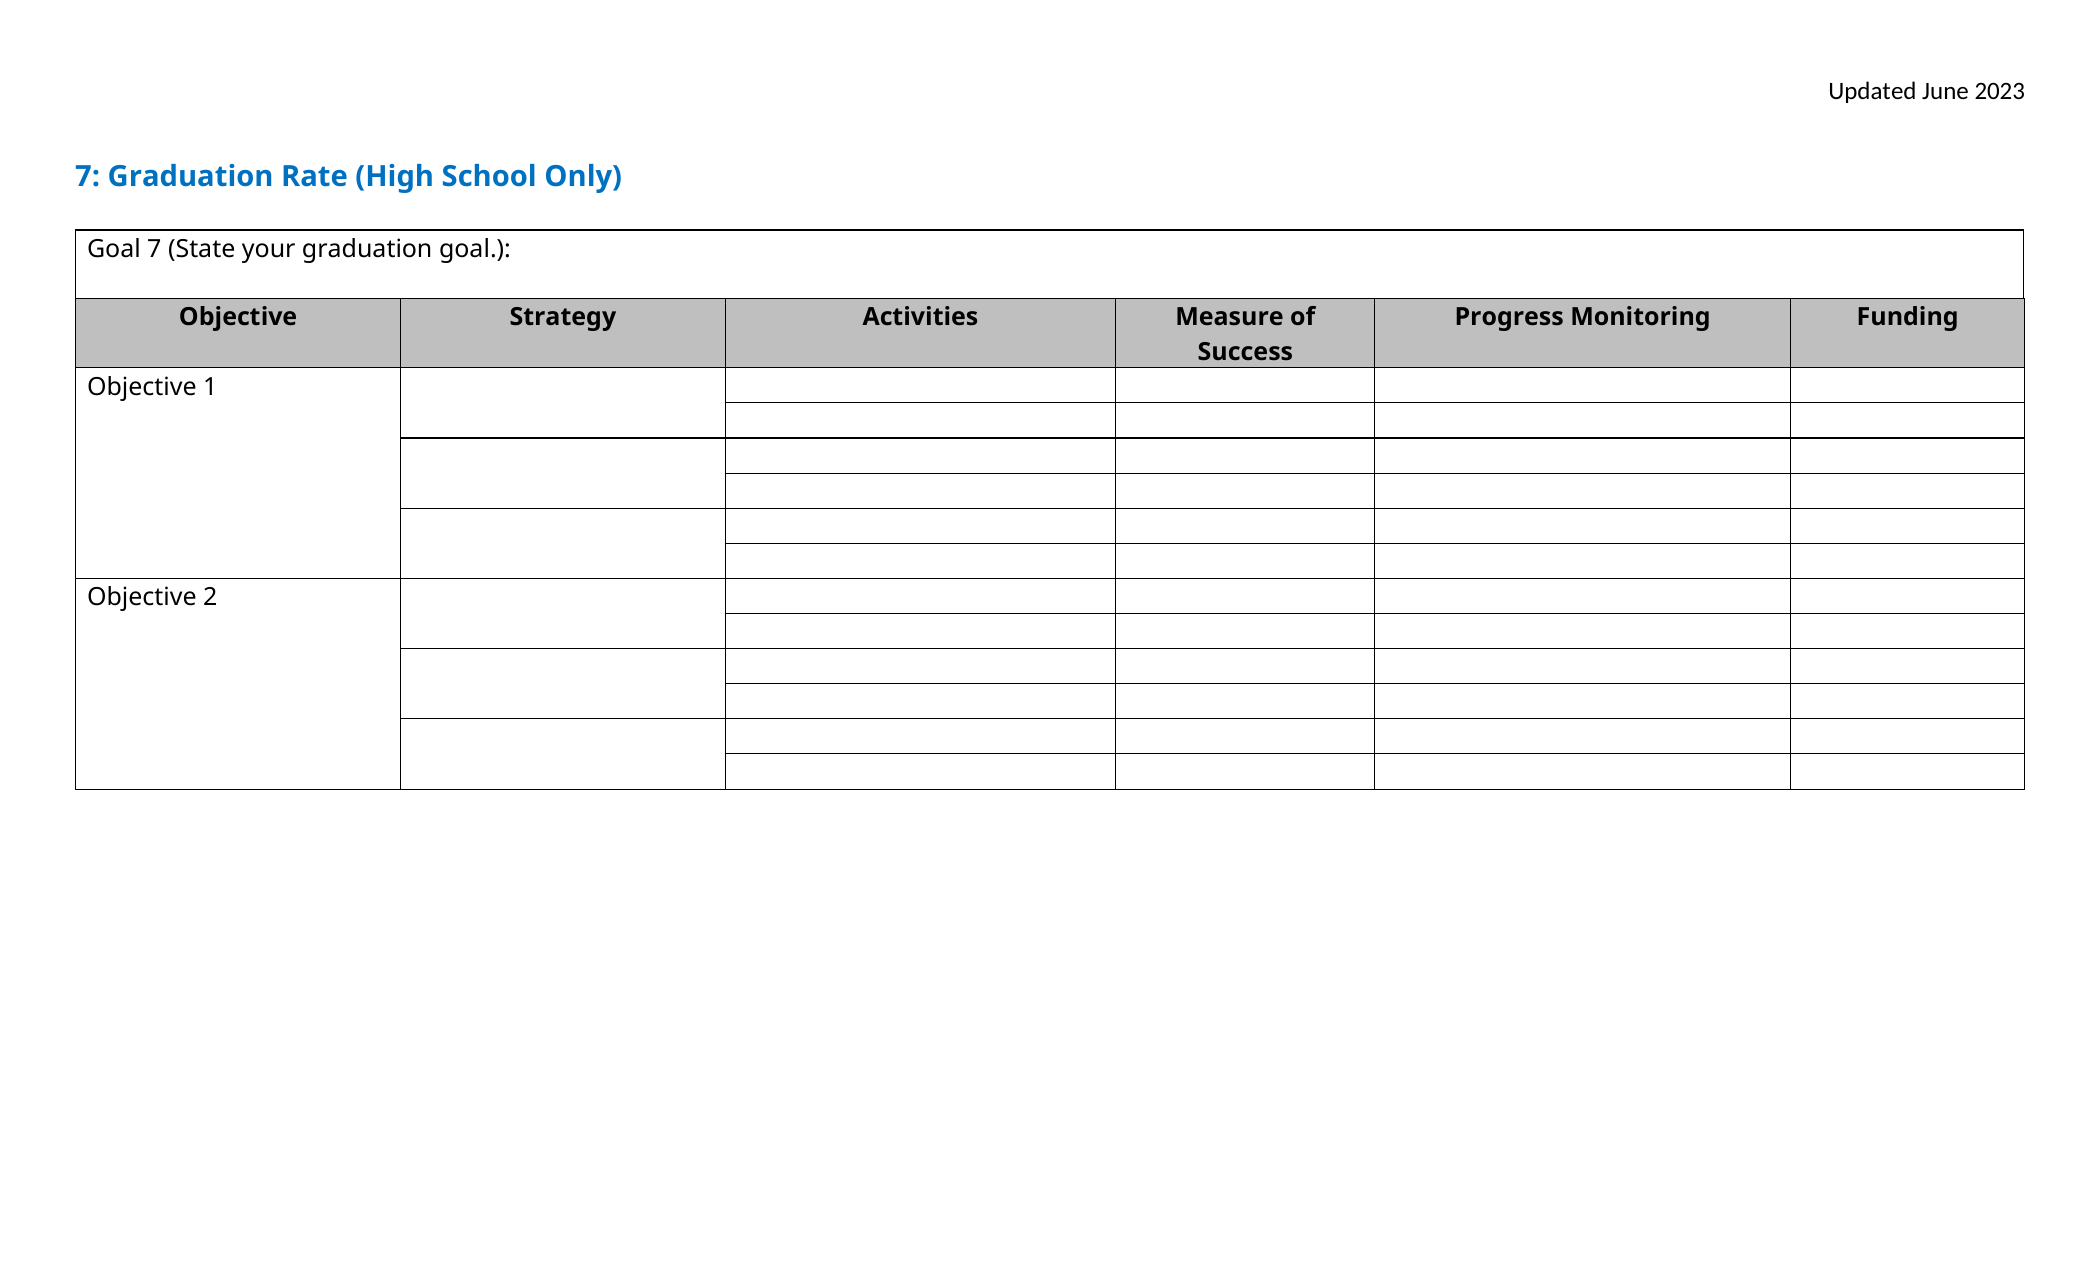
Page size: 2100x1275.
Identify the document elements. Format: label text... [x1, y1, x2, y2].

table_cell [1791, 649, 2024, 683]
table_cell [1375, 474, 1790, 508]
table_cell [1375, 614, 1790, 648]
table_cell [1791, 544, 2024, 578]
table_cell [1791, 754, 2024, 788]
table_cell [1791, 614, 2024, 648]
subtitle 7: Graduation Rate (High School Only) [75, 155, 2025, 195]
table_cell [1791, 368, 2024, 402]
table_cell [726, 614, 1115, 648]
table_cell Activities [726, 299, 1115, 367]
table_cell [1375, 649, 1790, 683]
table_cell [1116, 403, 1374, 437]
table_cell [1116, 474, 1374, 508]
table_cell [401, 509, 725, 578]
table_cell [1375, 684, 1790, 718]
table_cell [1375, 719, 1790, 753]
table_cell [1375, 509, 1790, 543]
table_cell [1116, 579, 1374, 613]
table_cell [726, 509, 1115, 543]
table_cell Progress Monitoring [1375, 299, 1790, 367]
table_cell [1375, 754, 1790, 788]
table_cell [1375, 403, 1790, 437]
table_cell Funding [1791, 299, 2024, 367]
table_header Goal 7 (State your graduation goal.): [76, 231, 2023, 298]
table_cell [1791, 579, 2024, 613]
table_cell [401, 368, 725, 437]
table_cell [726, 579, 1115, 613]
table_cell [1116, 684, 1374, 718]
table_cell [1116, 509, 1374, 543]
table_cell [1375, 579, 1790, 613]
table_cell [726, 649, 1115, 683]
table_cell [1791, 509, 2024, 543]
table_cell [1116, 649, 1374, 683]
table_cell [1791, 474, 2024, 508]
table_cell [726, 474, 1115, 508]
table_cell Objective 1 [76, 368, 400, 578]
table_cell [1791, 439, 2024, 472]
table_cell [1375, 439, 1790, 472]
table_cell Measure of Success [1116, 299, 1374, 367]
table_cell [1791, 719, 2024, 753]
table_cell [726, 544, 1115, 578]
table_cell Objective [76, 299, 400, 367]
table_cell [1116, 544, 1374, 578]
table_cell [1116, 614, 1374, 648]
table_cell [1791, 684, 2024, 718]
table_cell [1116, 719, 1374, 753]
table_cell [1116, 368, 1374, 402]
table_cell [726, 684, 1115, 718]
table_cell [726, 439, 1115, 472]
table_cell Objective 2 [76, 579, 400, 788]
table_cell [401, 649, 725, 718]
table_cell [726, 719, 1115, 753]
table_cell [401, 439, 725, 508]
table_cell [1116, 439, 1374, 472]
table_cell [726, 754, 1115, 788]
table_cell [401, 719, 725, 788]
table_cell [401, 579, 725, 648]
table_cell Strategy [401, 299, 725, 367]
table_cell [1791, 403, 2024, 437]
table_cell [726, 403, 1115, 437]
table_cell [1375, 368, 1790, 402]
table_cell [726, 368, 1115, 402]
table_cell [1116, 754, 1374, 788]
table_cell [1375, 544, 1790, 578]
